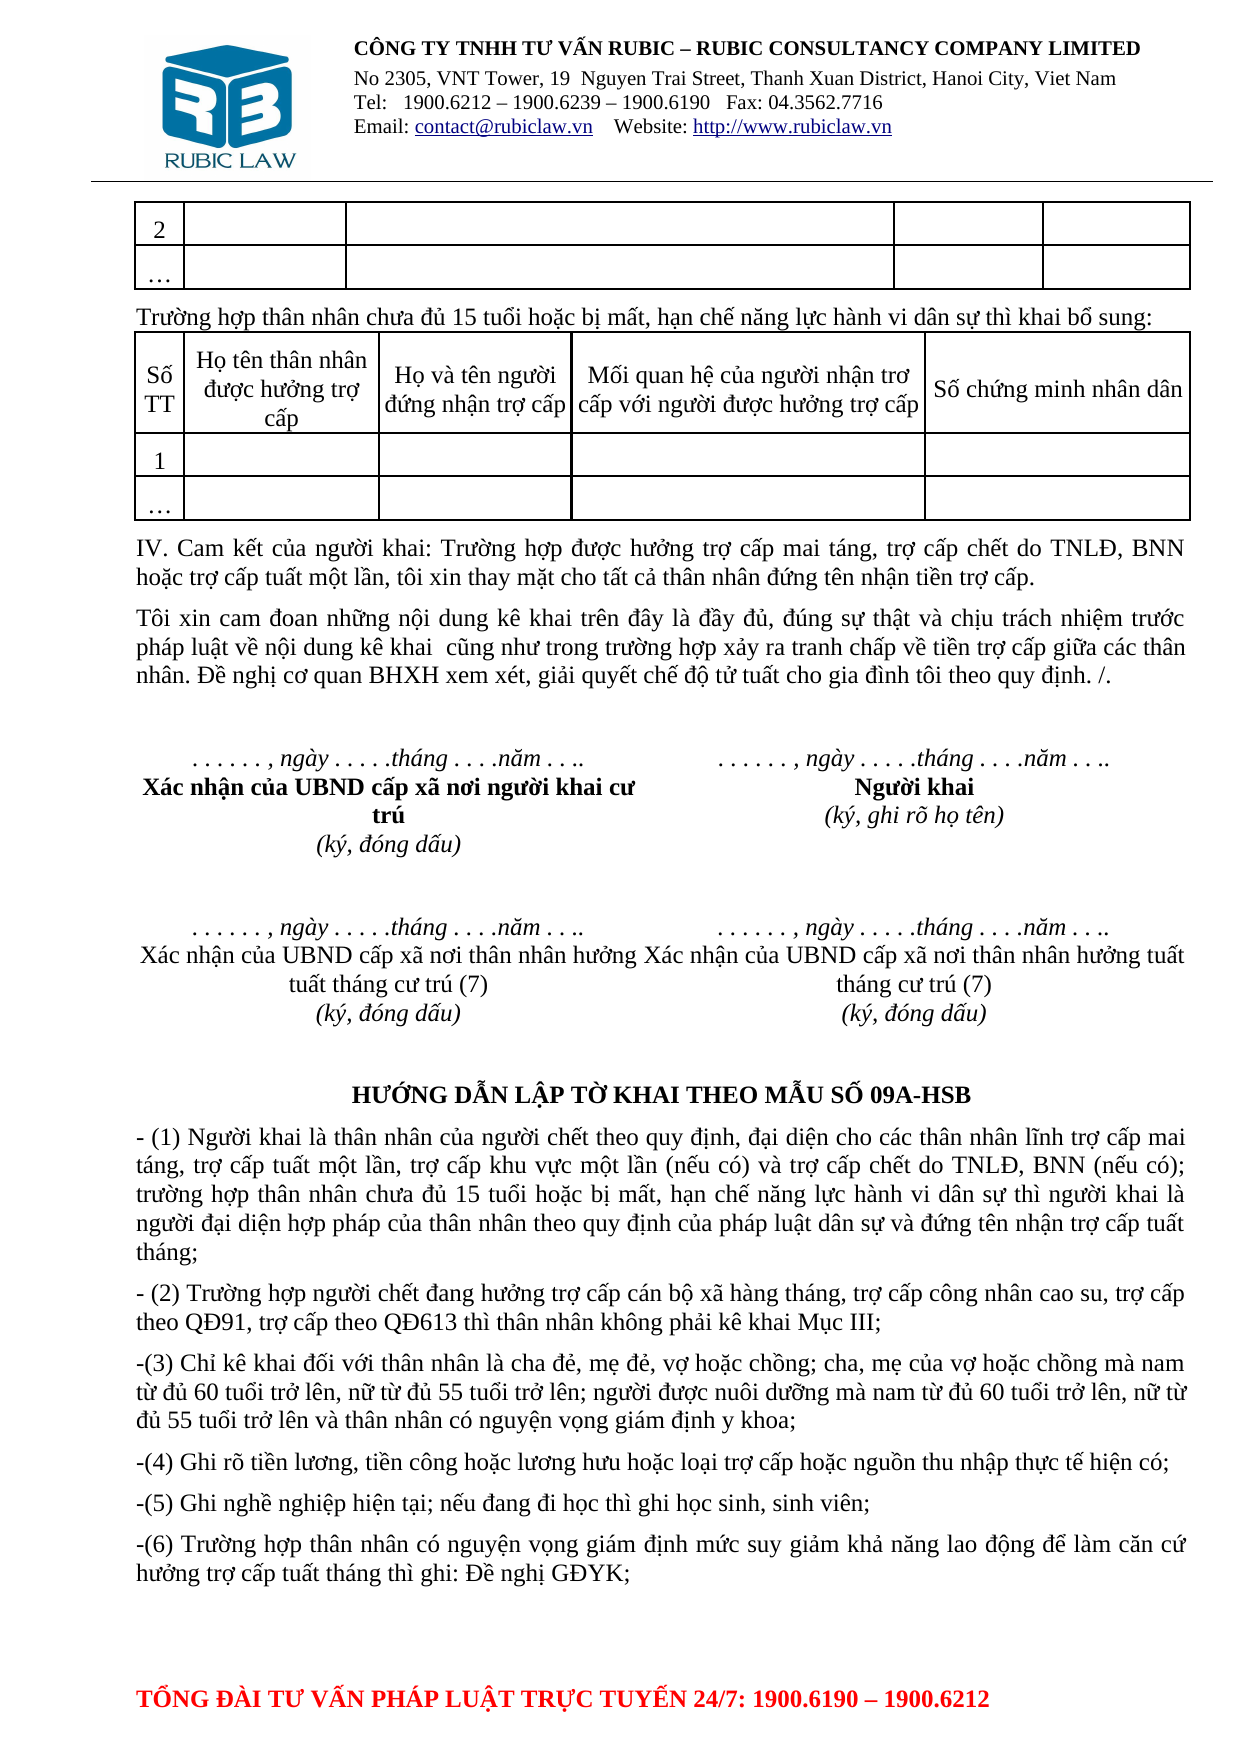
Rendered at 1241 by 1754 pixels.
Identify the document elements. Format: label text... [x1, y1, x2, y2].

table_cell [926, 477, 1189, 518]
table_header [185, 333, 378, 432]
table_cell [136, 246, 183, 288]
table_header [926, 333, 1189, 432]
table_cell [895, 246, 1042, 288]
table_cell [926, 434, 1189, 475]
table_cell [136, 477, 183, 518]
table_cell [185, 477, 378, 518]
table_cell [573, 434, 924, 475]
text Trường hợp thân nhân chưa đủ 15 tuổi hoặc bị mất, hạn chế năng lực hành vi dân sự thì khai bổ sung: [136, 302, 1187, 331]
text Tôi xin cam đoan những nội dung kê khai trên đây là đầy đủ, đúng sự thật và chịu trách nhiệm trước pháp luật về nội dung kê khai cũng như trong trường hợp xảy ra tranh chấp về tiền trợ cấp giữa các thân nhân. Đề nghị cơ quan BHXH xem xét, giải quyết chế độ tử tuất cho gia đình tôi theo quy định. /. [136, 603, 1187, 689]
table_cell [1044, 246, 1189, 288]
text HƯỚNG DẪN LẬP TỜ KHAI THEO MẪU SỐ 09A-HSB [136, 1081, 1187, 1109]
text -(5) Ghi nghề nghiệp hiện tại; nếu đang đi học thì ghi học sinh, sinh viên; [136, 1488, 1187, 1517]
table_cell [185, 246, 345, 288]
text - (2) Trường hợp người chết đang hưởng trợ cấp cán bộ xã hàng tháng, trợ cấp công nhân cao su, trợ cấp theo QĐ91, trợ cấp theo QĐ613 thì thân nhân không phải kê khai Mục III; [136, 1278, 1187, 1336]
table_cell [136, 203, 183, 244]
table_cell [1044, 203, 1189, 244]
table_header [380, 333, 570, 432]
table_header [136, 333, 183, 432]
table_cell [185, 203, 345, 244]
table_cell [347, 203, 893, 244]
text -(4) Ghi rõ tiền lương, tiền công hoặc lương hưu hoặc loại trợ cấp hoặc nguồn thu nhập thực tế hiện có; [136, 1447, 1187, 1476]
text -(6) Trường hợp thân nhân có nguyện vọng giám định mức suy giảm khả năng lao động để làm căn cứ hưởng trợ cấp tuất tháng thì ghi: Đề nghị GĐYK; [136, 1529, 1187, 1587]
picture [144, 35, 312, 181]
text - (1) Người khai là thân nhân của người chết theo quy định, đại diện cho các thân nhân lĩnh trợ cấp mai táng, trợ cấp tuất một lần, trợ cấp khu vực một lần (nếu có) và trợ cấp chết do TNLĐ, BNN (nếu có); trường hợp thân nhân chưa đủ 15 tuổi hoặc bị mất, hạn chế năng lực hành vi dân sự thì người khai là người đại diện hợp pháp của thân nhân theo quy định của pháp luật dân sự và đứng tên nhận trợ cấp tuất tháng; [136, 1122, 1187, 1266]
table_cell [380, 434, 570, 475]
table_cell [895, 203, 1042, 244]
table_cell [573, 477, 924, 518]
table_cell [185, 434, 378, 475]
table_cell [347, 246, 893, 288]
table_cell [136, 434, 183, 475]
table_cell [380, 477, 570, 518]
text IV. Cam kết của người khai: Trường hợp được hưởng trợ cấp mai táng, trợ cấp chết do TNLĐ, BNN hoặc trợ cấp tuất một lần, tôi xin thay mặt cho tất cả thân nhân đứng tên nhận tiền trợ cấp. [136, 533, 1187, 591]
text -(3) Chỉ kê khai đối với thân nhân là cha đẻ, mẹ đẻ, vợ hoặc chồng; cha, mẹ của vợ hoặc chồng mà nam từ đủ 60 tuổi trở lên, nữ từ đủ 55 tuổi trở lên; người được nuôi dưỡng mà nam từ đủ 60 tuổi trở lên, nữ từ đủ 55 tuổi trở lên và thân nhân có nguyện vọng giám định y khoa; [136, 1348, 1187, 1434]
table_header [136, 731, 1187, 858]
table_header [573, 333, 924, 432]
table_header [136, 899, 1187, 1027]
